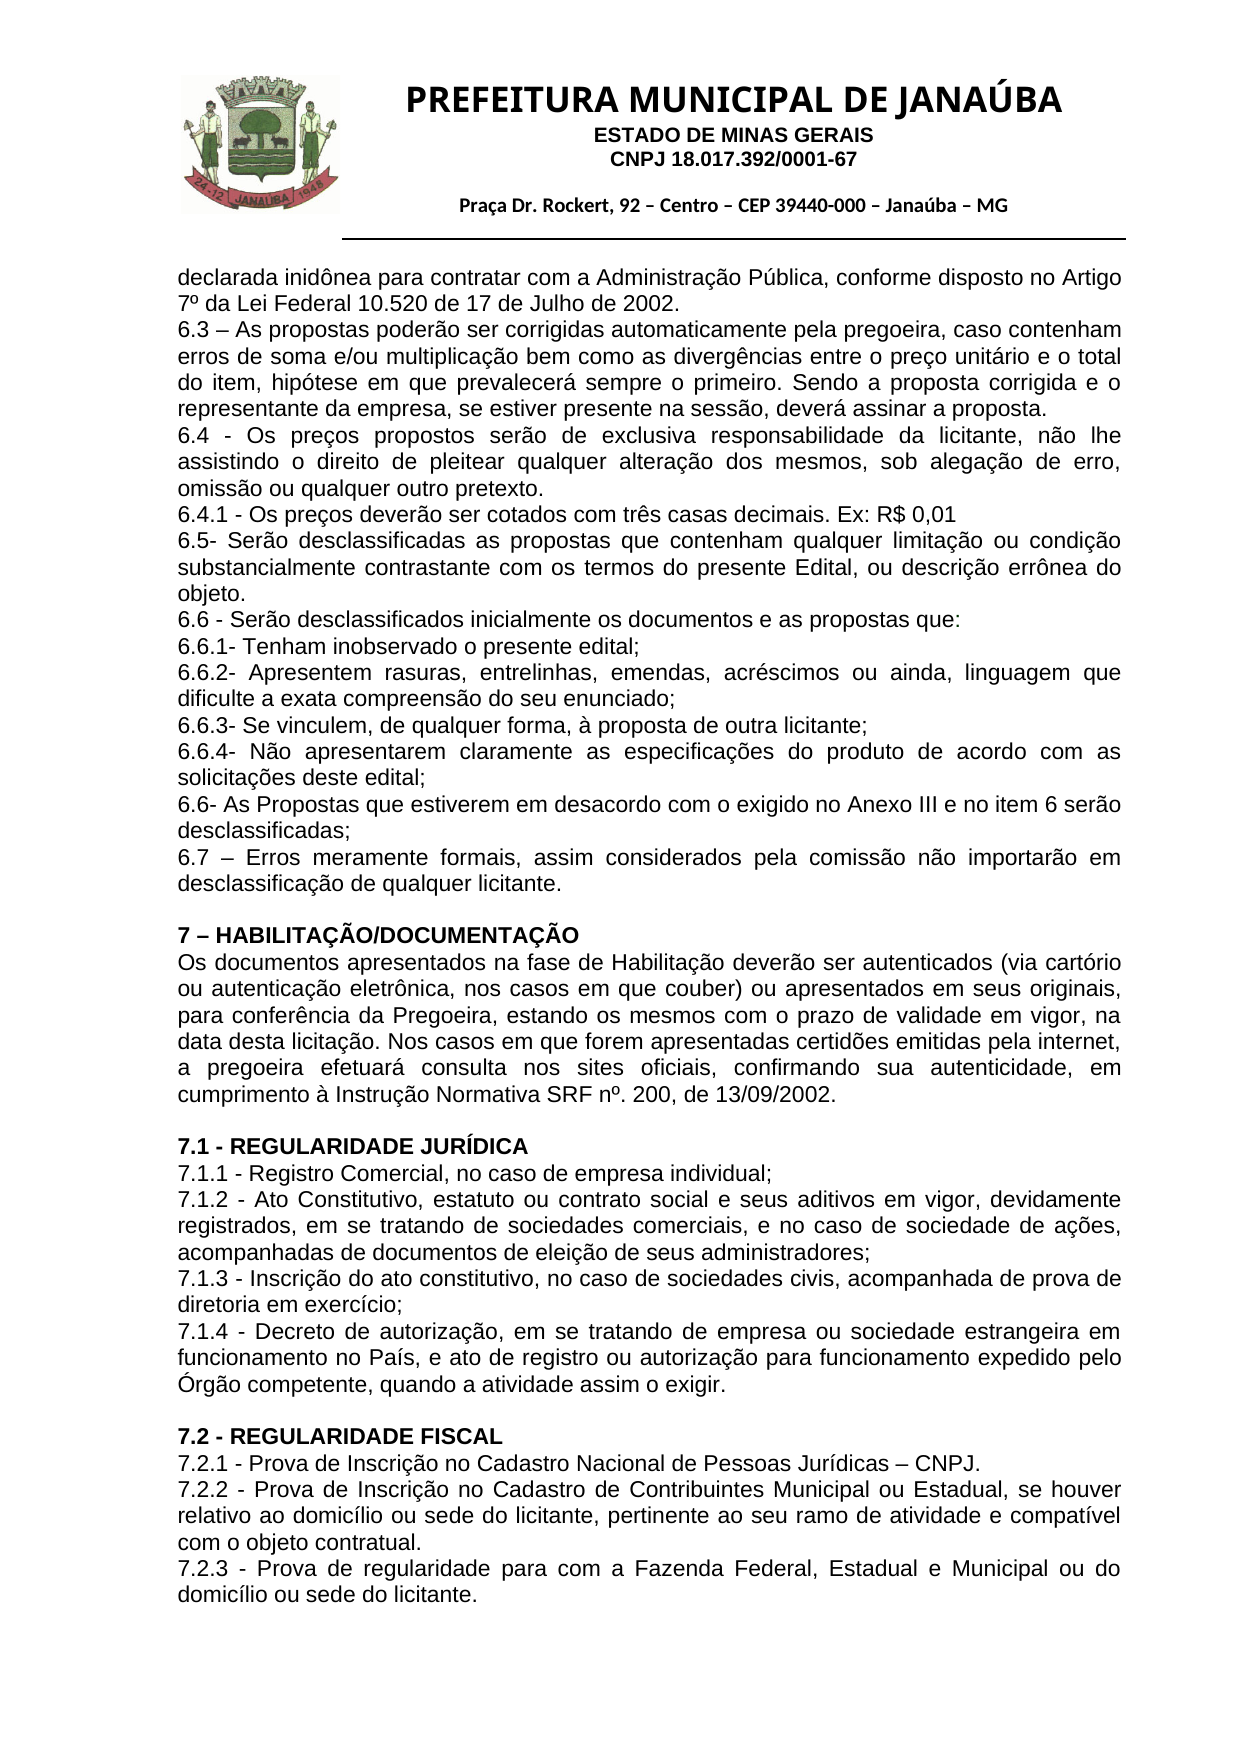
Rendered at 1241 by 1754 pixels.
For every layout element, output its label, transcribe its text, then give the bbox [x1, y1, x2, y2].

text 7.1.3 - Inscrição do ato constitutivo, no caso de sociedades civis, acompanhada de prova de diretoria em exercício; [177, 1265, 1122, 1318]
text 6.6- As Propostas que estiverem em desacordo com o exigido no Anexo III e no item 6 serão desclassificadas; [177, 791, 1122, 843]
text 7.1.1 - Registro Comercial, no caso de empresa individual; [177, 1160, 1122, 1186]
text 7.1.2 - Ato Constitutivo, estatuto ou contrato social e seus aditivos em vigor, devidamente registrados, em se tratando de sociedades comerciais, e no caso de sociedade de ações, acompanhadas de documentos de eleição de seus administradores; [177, 1186, 1122, 1265]
text 6.5- Serão desclassificadas as propostas que contenham qualquer limitação ou condição substancialmente contrastante com os termos do presente Edital, ou descrição errônea do objeto. [177, 527, 1122, 606]
text Os documentos apresentados na fase de Habilitação deverão ser autenticados (via cartório ou autenticação eletrônica, nos casos em que couber) ou apresentados em seus originais, para conferência da Pregoeira, estando os mesmos com o prazo de validade em vigor, na data desta licitação. Nos casos em que forem apresentadas certidões emitidas pela internet, a pregoeira efetuará consulta nos sites oficiais, confirmando sua autenticidade, em cumprimento à Instrução Normativa SRF nº. 200, de 13/09/2002. [177, 949, 1122, 1107]
text 7.2.3 - Prova de regularidade para com a Fazenda Federal, Estadual e Municipal ou do domicílio ou sede do licitante. [177, 1555, 1122, 1608]
text 6.4.1 - Os preços deverão ser cotados com três casas decimais. Ex: R$ 0,01 [177, 501, 1122, 527]
text 7 – HABILITAÇÃO/DOCUMENTAÇÃO [177, 922, 1122, 949]
text 7.1 - REGULARIDADE JURÍDICA [177, 1133, 1122, 1160]
text 6.6.3- Se vinculem, de qualquer forma, à proposta de outra licitante; [177, 712, 1122, 738]
text 7.2.2 - Prova de Inscrição no Cadastro de Contribuintes Municipal ou Estadual, se houver relativo ao domicílio ou sede do licitante, pertinente ao seu ramo de atividade e compatível com o objeto contratual. [177, 1476, 1122, 1555]
text 7.2.1 - Prova de Inscrição no Cadastro Nacional de Pessoas Jurídicas – CNPJ. [177, 1449, 1122, 1476]
text 6.6.4- Não apresentarem claramente as especificações do produto de acordo com as solicitações deste edital; [177, 738, 1122, 791]
text 7.1.4 - Decreto de autorização, em se tratando de empresa ou sociedade estrangeira em funcionamento no País, e ato de registro ou autorização para funcionamento expedido pelo Órgão competente, quando a atividade assim o exigir. [177, 1318, 1122, 1397]
text 6.7 – Erros meramente formais, assim considerados pela comissão não importarão em desclassificação de qualquer licitante. [177, 843, 1122, 896]
text 6.6 - Serão desclassificados inicialmente os documentos e as propostas que: [177, 606, 1122, 633]
picture [180, 75, 341, 214]
text 7.2 - REGULARIDADE FISCAL [177, 1423, 1122, 1449]
text 6.6.2- Apresentem rasuras, entrelinhas, emendas, acréscimos ou ainda, linguagem que dificulte a exata compreensão do seu enunciado; [177, 659, 1122, 712]
text 6.6.1- Tenham inobservado o presente edital; [177, 633, 1122, 659]
text 6.3 – As propostas poderão ser corrigidas automaticamente pela pregoeira, caso contenham erros de soma e/ou multiplicação bem como as divergências entre o preço unitário e o total do item, hipótese em que prevalecerá sempre o primeiro. Sendo a proposta corrigida e o representante da empresa, se estiver presente na sessão, deverá assinar a proposta. [177, 316, 1122, 422]
text 6.4 - Os preços propostos serão de exclusiva responsabilidade da licitante, não lhe assistindo o direito de pleitear qualquer alteração dos mesmos, sob alegação de erro, omissão ou qualquer outro pretexto. [177, 422, 1122, 501]
